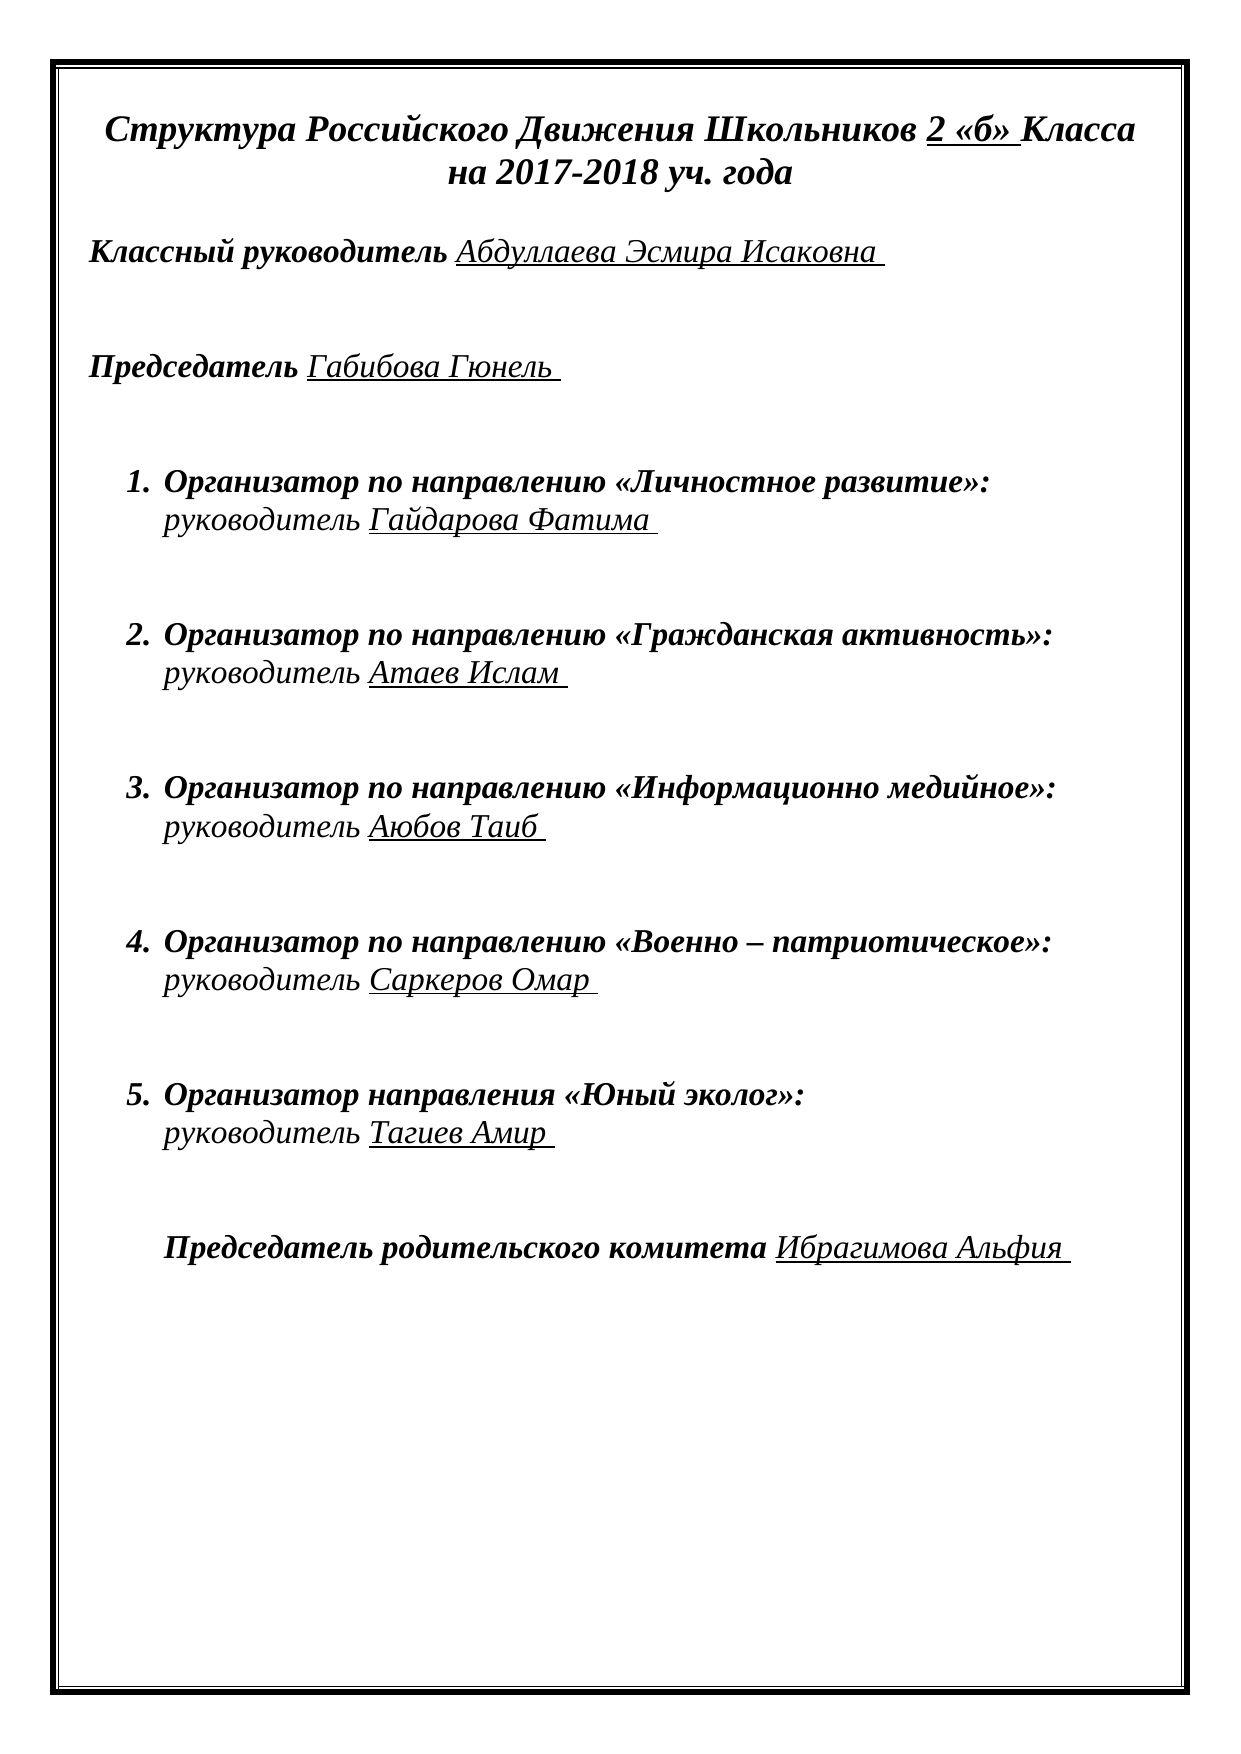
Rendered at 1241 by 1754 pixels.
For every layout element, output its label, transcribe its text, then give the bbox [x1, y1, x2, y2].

list руководитель Атаев Ислам [164, 653, 1152, 691]
text на 2017-2018 уч. года [89, 149, 1152, 193]
list руководитель Тагиев Амир [164, 1113, 1152, 1151]
text Председатель Габибова Гюнель [89, 346, 1152, 384]
list руководитель Аюбов Таиб [164, 806, 1152, 844]
text Структура Российского Движения Школьников 2 «б» Класса [89, 106, 1152, 149]
text Классный руководитель Абдуллаева Эсмира Исаковна [89, 231, 1152, 269]
list Председатель родительского комитета Ибрагимова Альфия [164, 1228, 1152, 1266]
list Организатор по направлению «Гражданская активность»: [126, 614, 1152, 653]
list руководитель Саркеров Омар [164, 959, 1152, 998]
list руководитель Гайдарова Фатима [164, 499, 1152, 538]
list Организатор по направлению «Информационно медийное»: [126, 768, 1152, 806]
list Организатор по направлению «Военно – патриотическое»: [126, 921, 1152, 959]
list Организатор по направлению «Личностное развитие»: [126, 461, 1152, 499]
list Организатор направления «Юный эколог»: [126, 1074, 1152, 1113]
